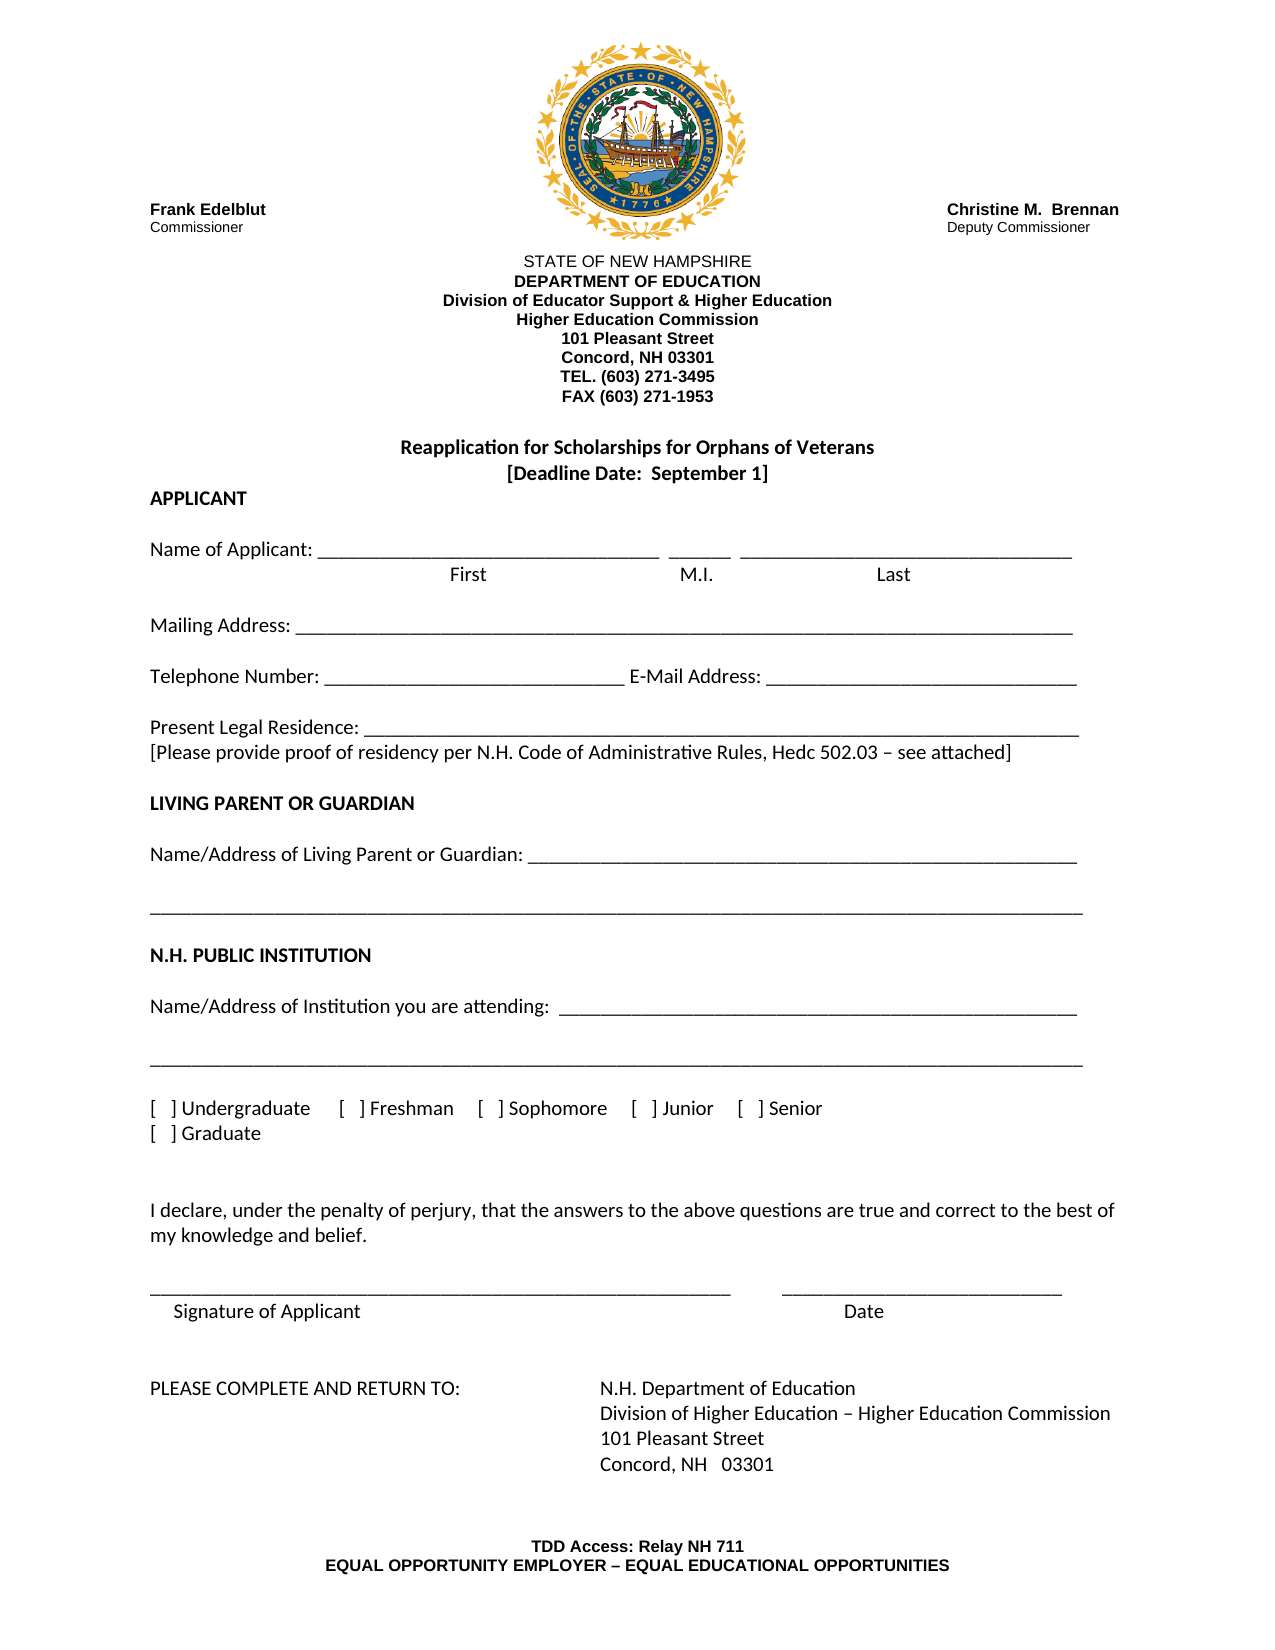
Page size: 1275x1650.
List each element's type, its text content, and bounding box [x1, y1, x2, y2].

text PLEASE COMPLETE AND RETURN TO: N.H. Department of Education [150, 1375, 1125, 1400]
text Present Legal Residence: _____________________________________________________________________ [150, 714, 1125, 739]
text TEL. (603) 271-3495 [150, 367, 1125, 386]
text DEPARTMENT OF EDUCATION [150, 271, 1125, 291]
text Signature of Applicant Date [150, 1298, 1125, 1324]
text Commissioner Deputy Commissioner [150, 219, 1125, 236]
text LIVING PARENT OR GUARDIAN [150, 790, 1125, 816]
text APPLICANT [150, 485, 1125, 511]
text 101 Pleasant Street [150, 1426, 1125, 1451]
text Reapplication for Scholarships for Orphans of Veterans [150, 434, 1125, 460]
text [Please provide proof of residency per N.H. Code of Administrative Rules, Hedc 502.03 – see attached] [150, 739, 1125, 765]
text Telephone Number: _____________________________ E-Mail Address: ______________________________ [150, 663, 1125, 688]
text Division of Educator Support & Higher Education [150, 291, 1125, 310]
text First M.I. Last [150, 561, 1125, 587]
text Division of Higher Education – Higher Education Commission [150, 1400, 1125, 1426]
text STATE OF NEW HAMPSHIRE [150, 252, 1125, 271]
text I declare, under the penalty of perjury, that the answers to the above questions are true and correct to the best of my knowledge and belief. [150, 1197, 1125, 1248]
text Mailing Address: ___________________________________________________________________________ [150, 612, 1125, 638]
text FAX (603) 271-1953 [150, 386, 1125, 406]
text ________________________________________________________ ___________________________ [150, 1273, 1125, 1298]
text Concord, NH 03301 [150, 1451, 1125, 1476]
text [Deadline Date: September 1] [150, 460, 1125, 485]
text Name/Address of Living Parent or Guardian: _____________________________________________________ [150, 841, 1125, 866]
text N.H. PUBLIC INSTITUTION [150, 943, 1125, 968]
text 101 Pleasant Street [150, 329, 1125, 348]
text [ ] Graduate [150, 1121, 1125, 1146]
text Concord, NH 03301 [150, 348, 1125, 367]
text Name of Applicant: _________________________________ ______ ________________________________ [150, 536, 1125, 561]
text Higher Education Commission [150, 310, 1125, 329]
text Name/Address of Institution you are attending: __________________________________________________ [150, 993, 1125, 1019]
text Frank Edelblut Christine M. Brennan [150, 199, 1125, 219]
text [ ] Undergraduate [ ] Freshman [ ] Sophomore [ ] Junior [ ] Senior [150, 1095, 1125, 1121]
text __________________________________________________________________________________________ [150, 1044, 1125, 1070]
text __________________________________________________________________________________________ [150, 892, 1125, 917]
